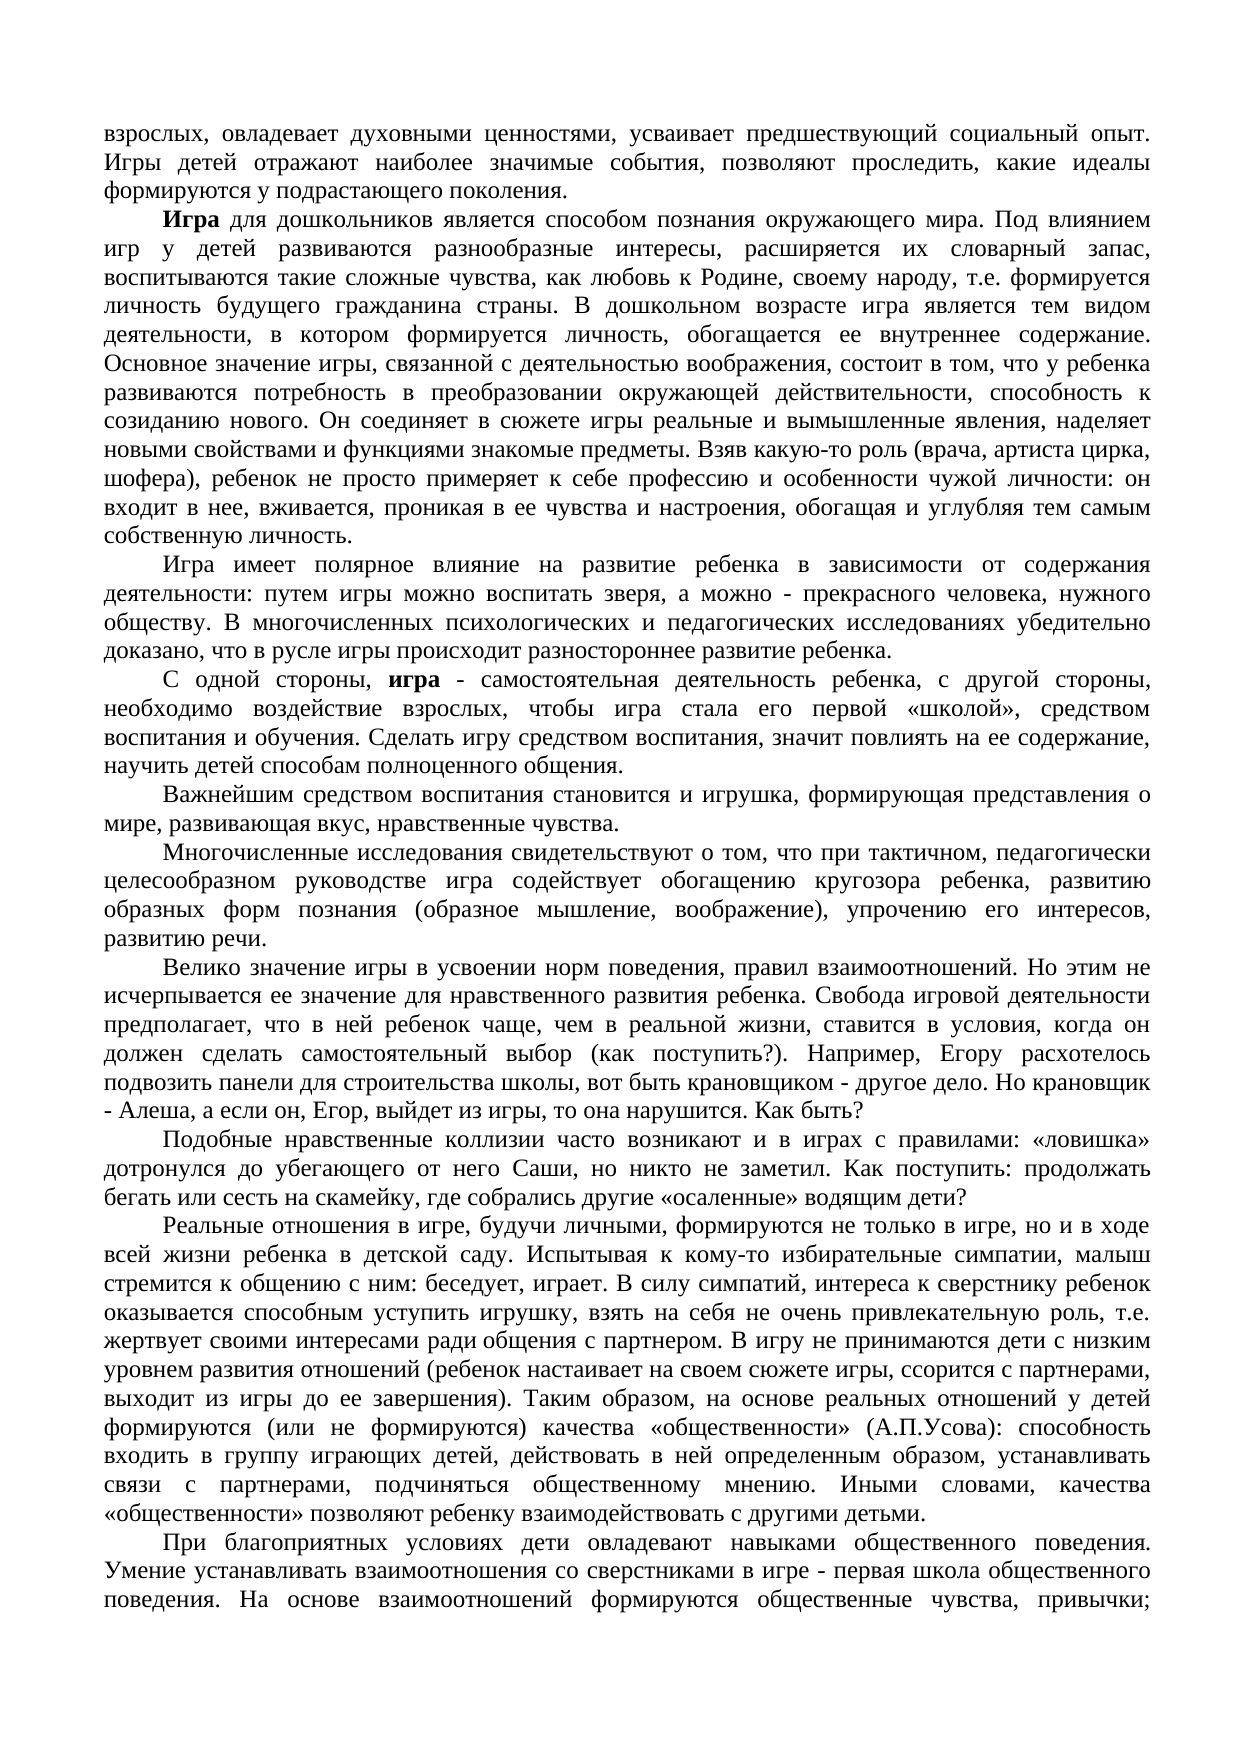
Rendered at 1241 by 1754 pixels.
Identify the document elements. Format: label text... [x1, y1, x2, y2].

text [103, 118, 1152, 204]
text Реальные отношения в игре, будучи личными, формируются не только в игре, но и в ходе всей жизни ребенка в детской саду. Испытывая к кому-то избирательные симпатии, малыш стремится к общению с ним: беседует, играет. В силу симпатий, интереса к сверстнику ребенок оказывается способным уступить игрушку, взять на себя не очень привлекательную роль, т.е. жертвует своими интересами ради общения с партнером. В игру не принимаются дети с низким уровнем развития отношений (ребенок настаивает на своем сюжете игры, ссорится с партнерами, выходит из игры до ее завершения). Таким образом, на основе реальных отношений у детей формируются (или не формируются) качества «общественности» (А.П.Усова): способность входить в группу играющих детей, действовать в ней определенным образом, устанавливать связи с партнерами, подчиняться общественному мнению. Иными словами, качества «общественности» позволяют ребенку взаимодействовать с другими детьми. [103, 1211, 1152, 1527]
text Игра для дошкольников является способом познания окружающего мира. Под влиянием игр у детей развиваются разнообразные интересы, расширяется их словарный запас, воспитываются такие сложные чувства, как любовь к Родине, своему народу, т.е. формируется личность будущего гражданина страны. В дошкольном возрасте игра является тем видом деятельности, в котором формируется личность, обогащается ее внутреннее содержание. Основное значение игры, связанной с деятельностью воображения, состоит в том, что у ребенка развиваются потребность в преобразовании окружающей действительности, способность к созиданию нового. Он соединяет в сюжете игры реальные и вымышленные явления, наделяет новыми свойствами и функциями знакомые предметы. Взяв какую-то роль (врача, артиста цирка, шофера), ребенок не просто примеряет к себе профессию и особенности чужой личности: он входит в нее, вживается, проникая в ее чувства и настроения, обогащая и углубляя тем самым собственную личность. [103, 204, 1152, 549]
text С одной стороны, игра - самостоятельная деятельность ребенка, с другой стороны, необходимо воздействие взрослых, чтобы игра стала его первой «школой», средством воспитания и обучения. Сделать игру средством воспитания, значит повлиять на ее содержание, научить детей способам полноценного общения. [103, 664, 1152, 779]
text Игра имеет полярное влияние на развитие ребенка в зависимости от содержания деятельности: путем игры можно воспитать зверя, а можно - прекрасного человека, нужного обществу. В многочисленных психологических и педагогических исследованиях убедительно доказано, что в русле игры происходит разностороннее развитие ребенка. [103, 549, 1152, 664]
text Подобные нравственные коллизии часто возникают и в играх с правилами: «ловишка» дотронулся до убегающего от него Саши, но никто не заметил. Как поступить: продолжать бегать или сесть на скамейку, где собрались другие «осаленные» водящим дети? [103, 1124, 1152, 1211]
text Многочисленные исследования свидетельствуют о том, что при тактичном, педагогически целесообразном руководстве игра содействует обогащению кругозора ребенка, развитию образных форм познания (образное мышление, воображение), упрочению его интересов, развитию речи. [103, 837, 1152, 952]
text Важнейшим средством воспитания становится и игрушка, формирующая представления о мире, развивающая вкус, нравственные чувства. [103, 779, 1152, 837]
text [103, 1527, 1152, 1613]
text Велико значение игры в усвоении норм поведения, правил взаимоотношений. Но этим не исчерпывается ее значение для нравственного развития ребенка. Свобода игровой деятельности предполагает, что в ней ребенок чаще, чем в реальной жизни, ставится в условия, когда он должен сделать самостоятельный выбор (как поступить?). Например, Егору расхотелось подвозить панели для строительства школы, вот быть крановщиком - другое дело. Но крановщик - Алеша, а если он, Егор, выйдет из игры, то она нарушится. Как быть? [103, 952, 1152, 1124]
